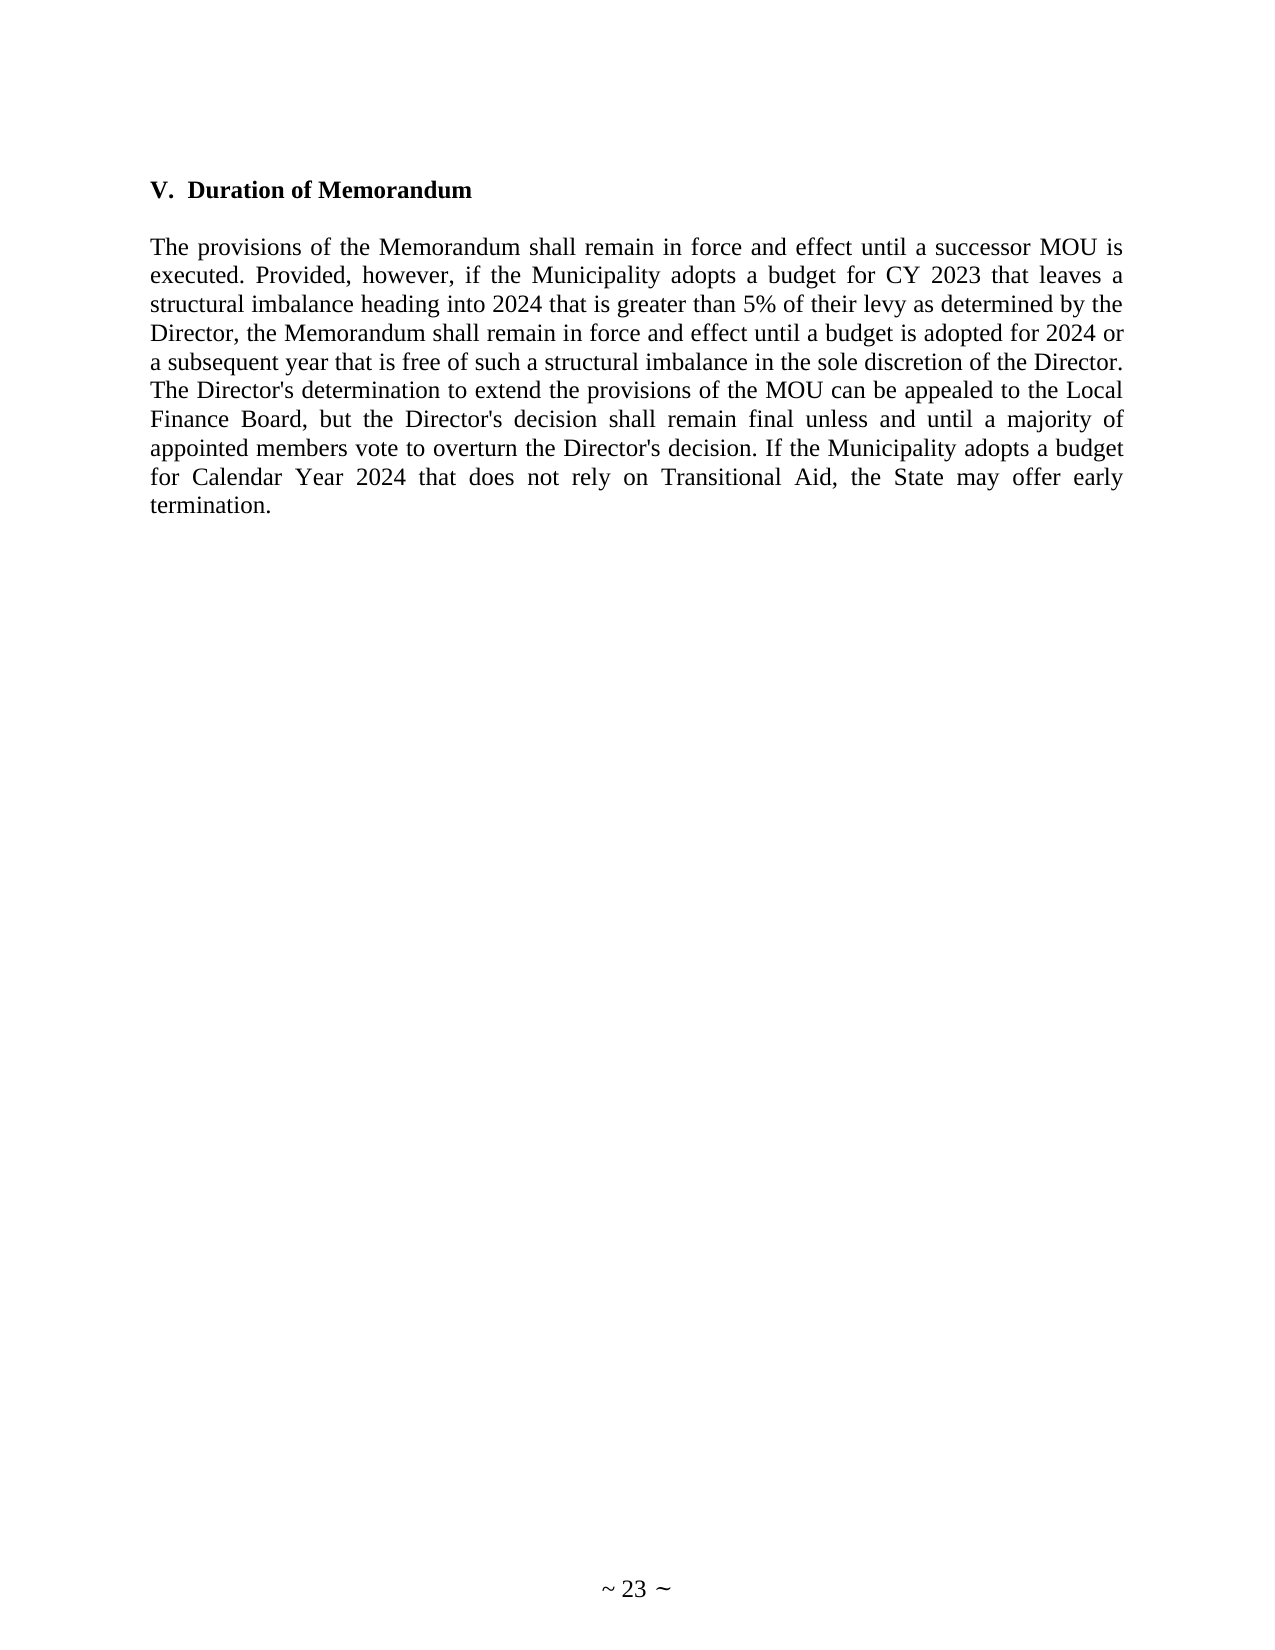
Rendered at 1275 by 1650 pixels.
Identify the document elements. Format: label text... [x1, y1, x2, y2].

subtitle Duration of Memorandum [150, 175, 1125, 204]
text The provisions of the Memorandum shall remain in force and effect until a successor MOU is executed. Provided, however, if the Municipality adopts a budget for CY 2023 that leaves a structural imbalance heading into 2024 that is greater than 5% of their levy as determined by the Director, the Memorandum shall remain in force and effect until a budget is adopted for 2024 or a subsequent year that is free of such a structural imbalance in the sole discretion of the Director. The Director's determination to extend the provisions of the MOU can be appealed to the Local Finance Board, but the Director's decision shall remain final unless and until a majority of appointed members vote to overturn the Director's decision. If the Municipality adopts a budget for Calendar Year 2024 that does not rely on Transitional Aid, the State may offer early termination. [150, 232, 1125, 519]
